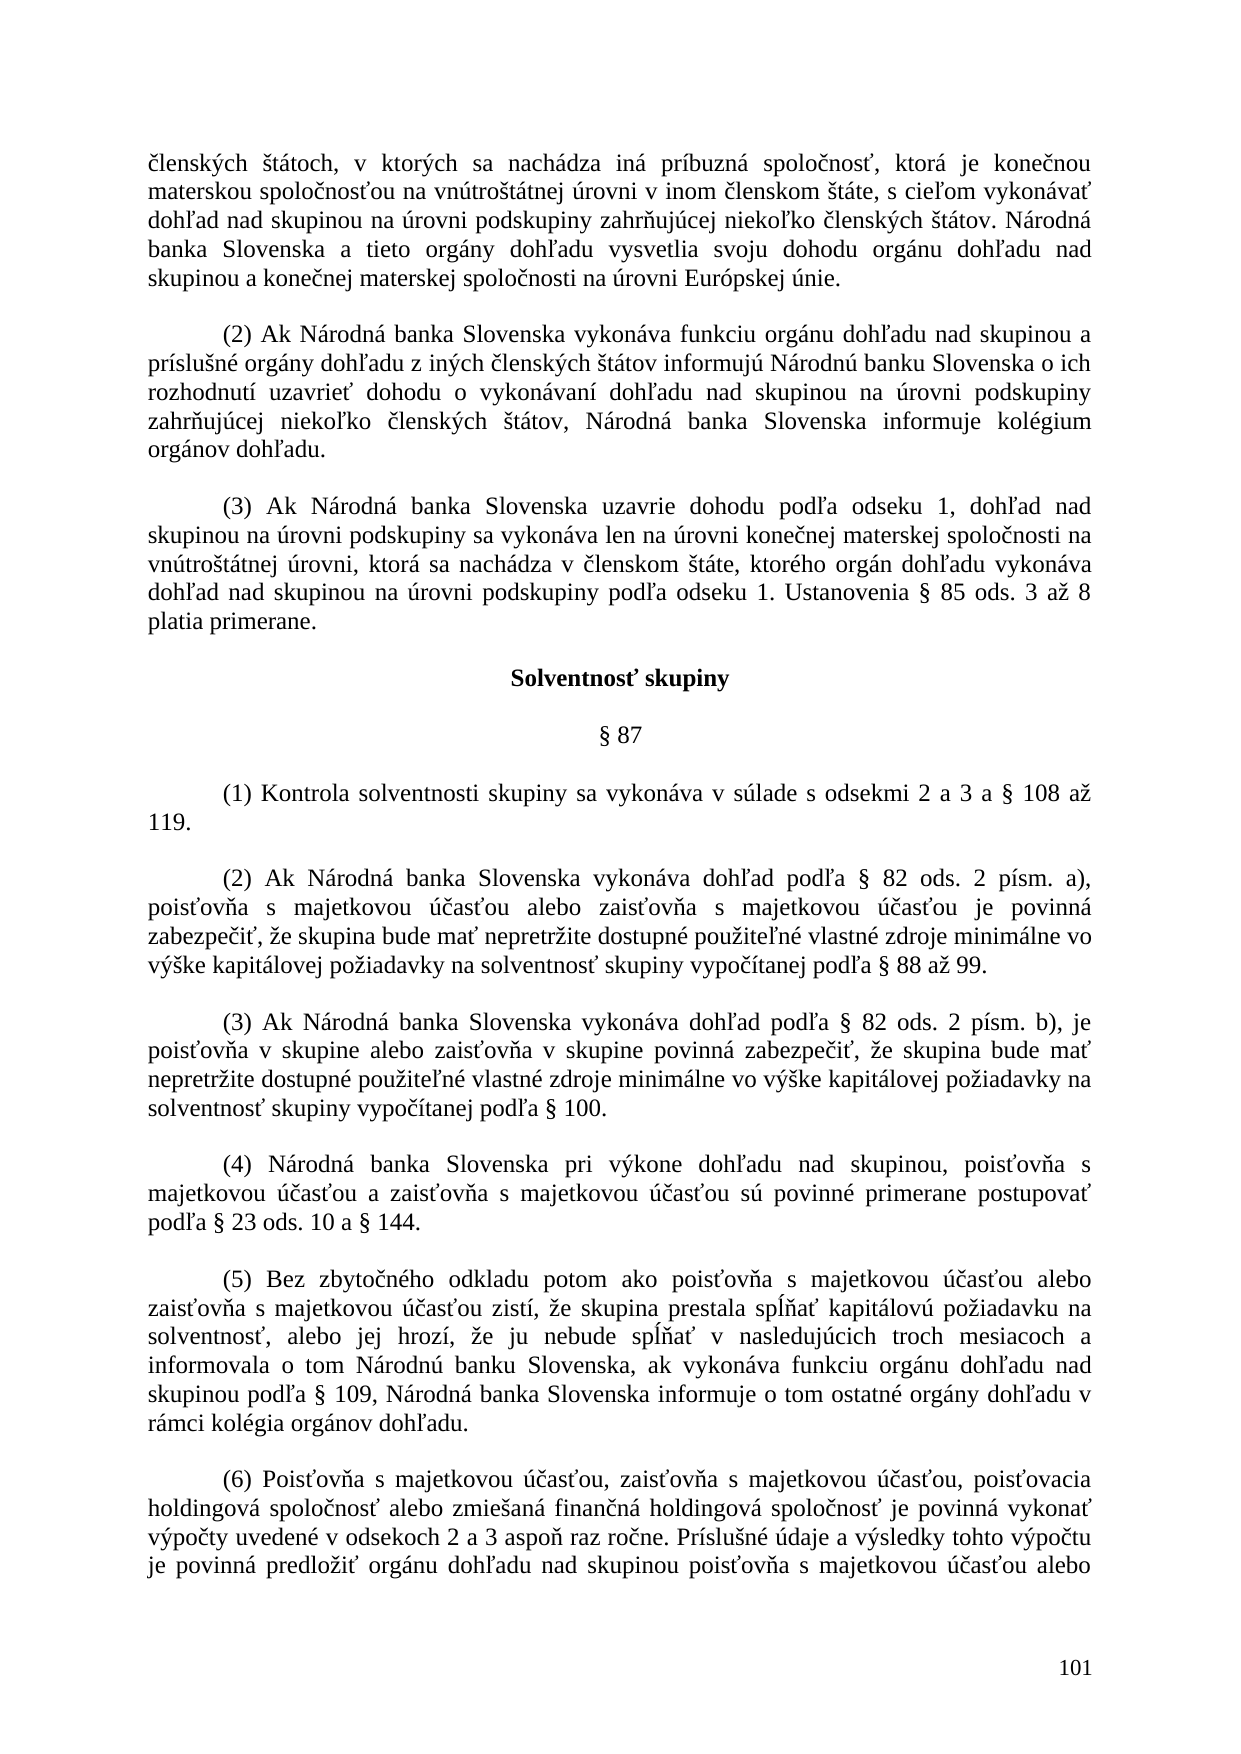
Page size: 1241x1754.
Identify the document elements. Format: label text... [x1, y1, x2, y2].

text (1) Kontrola solventnosti skupiny sa vykonáva v súlade s odsekmi 2 a 3 a § 108 až 119. [148, 778, 1092, 836]
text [148, 148, 1092, 291]
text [148, 1464, 1092, 1579]
text (3) Ak Národná banka Slovenska vykonáva dohľad podľa § 82 ods. 2 písm. b), je poisťovňa v skupine alebo zaisťovňa v skupine povinná zabezpečiť, že skupina bude mať nepretržite dostupné použiteľné vlastné zdroje minimálne vo výške kapitálovej požiadavky na solventnosť skupiny vypočítanej podľa § 100. [148, 1007, 1092, 1122]
text (3) Ak Národná banka Slovenska uzavrie dohodu podľa odseku 1, dohľad nad skupinou na úrovni podskupiny sa vykonáva len na úrovni konečnej materskej spoločnosti na vnútroštátnej úrovni, ktorá sa nachádza v členskom štáte, ktorého orgán dohľadu vykonáva dohľad nad skupinou na úrovni podskupiny podľa odseku 1. Ustanovenia § 85 ods. 3 až 8 platia primerane. [148, 491, 1092, 635]
text § 87 [148, 721, 1092, 749]
text (2) Ak Národná banka Slovenska vykonáva funkciu orgánu dohľadu nad skupinou a príslušné orgány dohľadu z iných členských štátov informujú Národnú banku Slovenska o ich rozhodnutí uzavrieť dohodu o vykonávaní dohľadu nad skupinou na úrovni podskupiny zahrňujúcej niekoľko členských štátov, Národná banka Slovenska informuje kolégium orgánov dohľadu. [148, 319, 1092, 463]
text (2) Ak Národná banka Slovenska vykonáva dohľad podľa § 82 ods. 2 písm. a), poisťovňa s majetkovou účasťou alebo zaisťovňa s majetkovou účasťou je povinná zabezpečiť, že skupina bude mať nepretržite dostupné použiteľné vlastné zdroje minimálne vo výške kapitálovej požiadavky na solventnosť skupiny vypočítanej podľa § 88 až 99. [148, 863, 1092, 978]
text Solventnosť skupiny [148, 663, 1092, 692]
text (5) Bez zbytočného odkladu potom ako poisťovňa s majetkovou účasťou alebo zaisťovňa s majetkovou účasťou zistí, že skupina prestala spĺňať kapitálovú požiadavku na solventnosť, alebo jej hrozí, že ju nebude spĺňať v nasledujúcich troch mesiacoch a informovala o tom Národnú banku Slovenska, ak vykonáva funkciu orgánu dohľadu nad skupinou podľa § 109, Národná banka Slovenska informuje o tom ostatné orgány dohľadu v rámci kolégia orgánov dohľadu. [148, 1264, 1092, 1436]
text (4) Národná banka Slovenska pri výkone dohľadu nad skupinou, poisťovňa s majetkovou účasťou a zaisťovňa s majetkovou účasťou sú povinné primerane postupovať podľa § 23 ods. 10 a § 144. [148, 1149, 1092, 1236]
